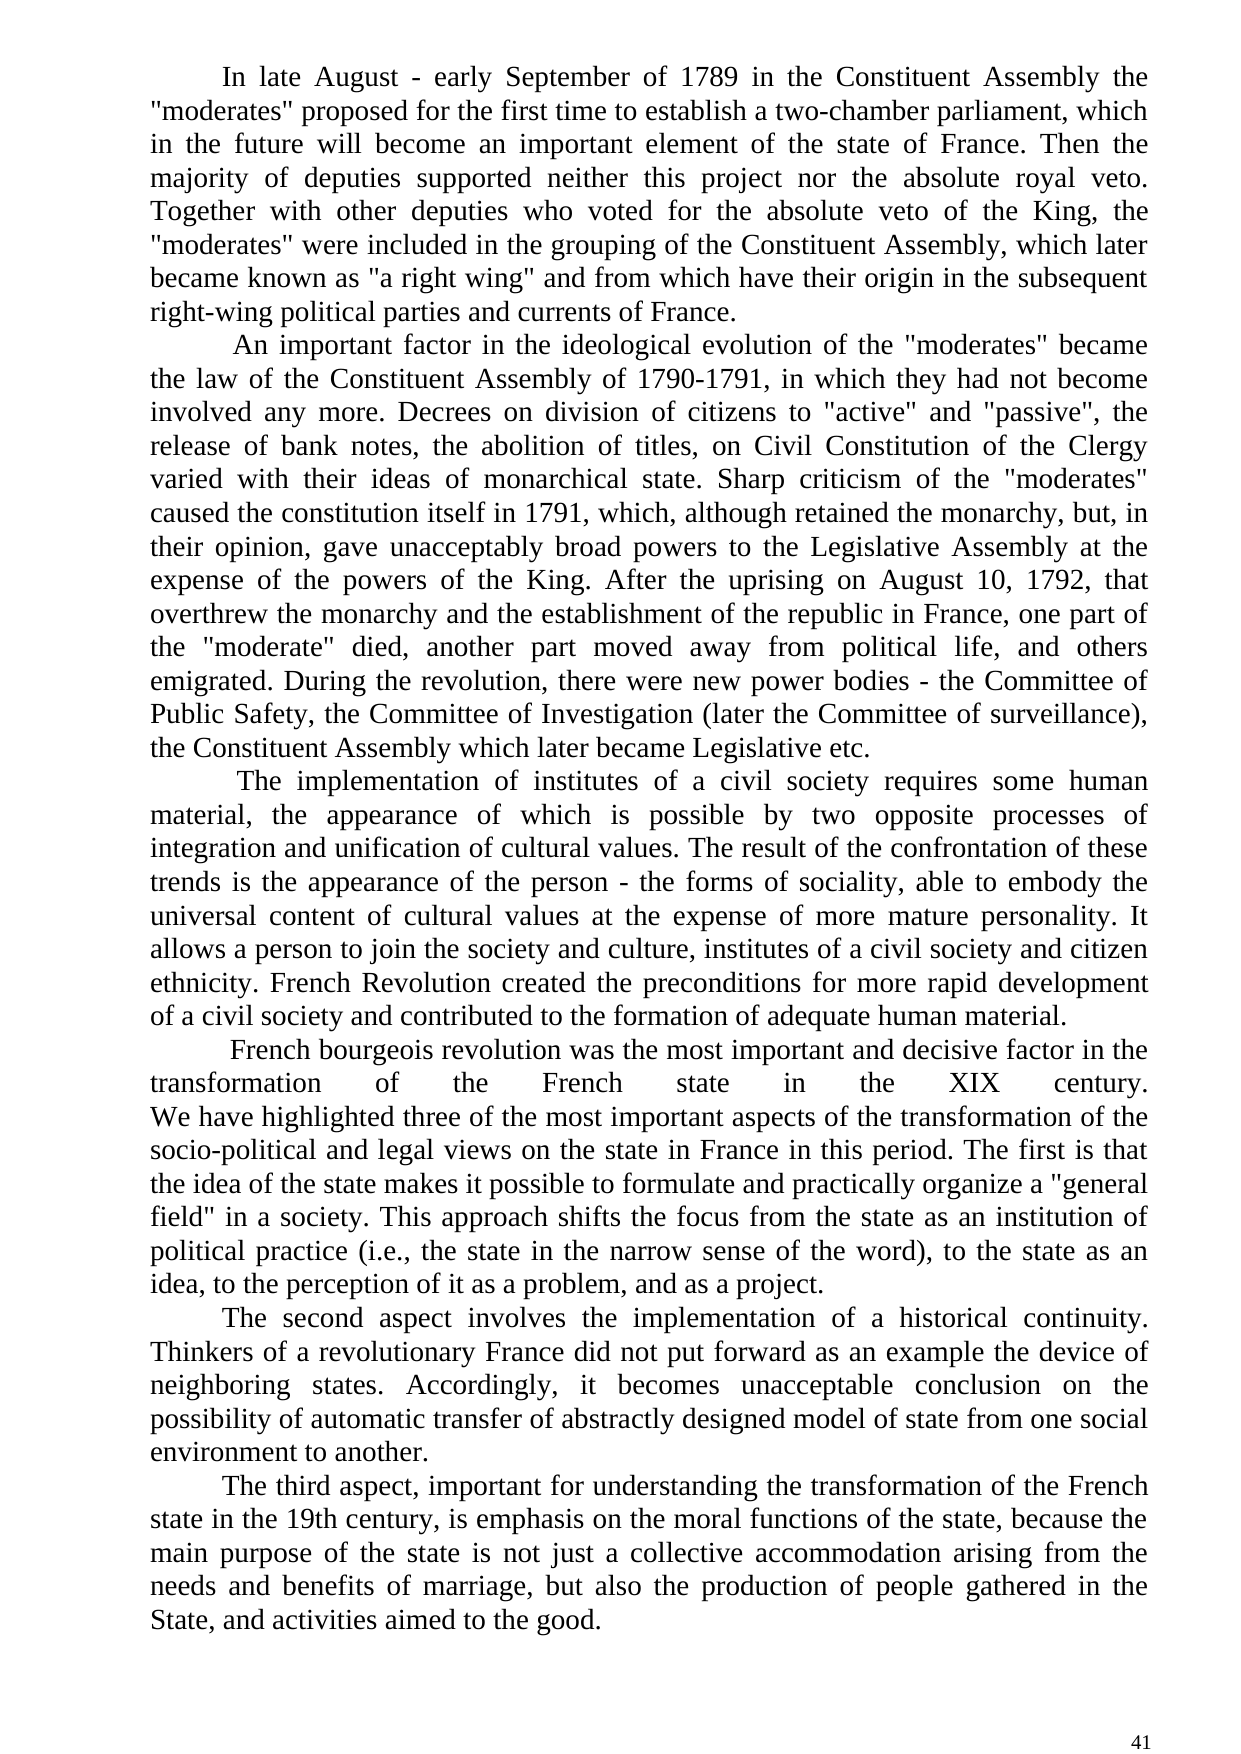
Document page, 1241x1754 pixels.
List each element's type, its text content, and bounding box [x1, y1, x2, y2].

text In late August - early September of 1789 in the Constituent Assembly the "moderates" proposed for the first time to establish a two-chamber parliament, which in the future will become an important element of the state of France. Then the majority of deputies supported neither this project nor the absolute royal veto. Together with other deputies who voted for the absolute veto of the King, the "moderates" were included in the grouping of the Constituent Assembly, which later became known as "a right wing" and from which have their origin in the subsequent right-wing political parties and currents of France. [150, 59, 1149, 327]
text French bourgeois revolution was the most important and decisive factor in the transformation of the French state in the XIX century. We have highlighted three of the most important aspects of the transformation of the socio-political and legal views on the state in France in this period. The first is that the idea of the state makes it possible to formulate and practically organize a "general field" in a society. This approach shifts the focus from the state as an institution of political practice (i.e., the state in the narrow sense of the word), to the state as an idea, to the perception of it as a problem, and as a project. [150, 1032, 1149, 1300]
text The implementation of institutes of a civil society requires some human material, the appearance of which is possible by two opposite processes of integration and unification of cultural values. The result of the confrontation of these trends is the appearance of the person - the forms of sociality, able to embody the universal content of cultural values at the expense of more mature personality. It allows a person to join the society and culture, institutes of a civil society and citizen ethnicity. French Revolution created the preconditions for more rapid development of a civil society and contributed to the formation of adequate human material. [150, 763, 1149, 1032]
text The third aspect, important for understanding the transformation of the French state in the 19th century, is emphasis on the moral functions of the state, because the main purpose of the state is not just a collective accommodation arising from the needs and benefits of marriage, but also the production of people gathered in the State, and activities aimed to the good. [150, 1468, 1149, 1636]
text The second aspect involves the implementation of a historical continuity. Thinkers of a revolutionary France did not put forward as an example the device of neighboring states. Accordingly, it becomes unacceptable conclusion on the possibility of automatic transfer of abstractly designed model of state from one social environment to another. [150, 1300, 1149, 1468]
text An important factor in the ideological evolution of the "moderates" became the law of the Constituent Assembly of 1790-1791, in which they had not become involved any more. Decrees on division of citizens to "active" and "passive", the release of bank notes, the abolition of titles, on Civil Constitution of the Clergy varied with their ideas of monarchical state. Sharp criticism of the "moderates" caused the constitution itself in 1791, which, although retained the monarchy, but, in their opinion, gave unacceptably broad powers to the Legislative Assembly at the expense of the powers of the King. After the uprising on August 10, 1792, that overthrew the monarchy and the establishment of the republic in France, one part of the "moderate" died, another part moved away from political life, and others emigrated. During the revolution, there were new power bodies - the Committee of Public Safety, the Committee of Investigation (later the Committee of surveillance), the Constituent Assembly which later became Legislative etc. [150, 327, 1149, 763]
